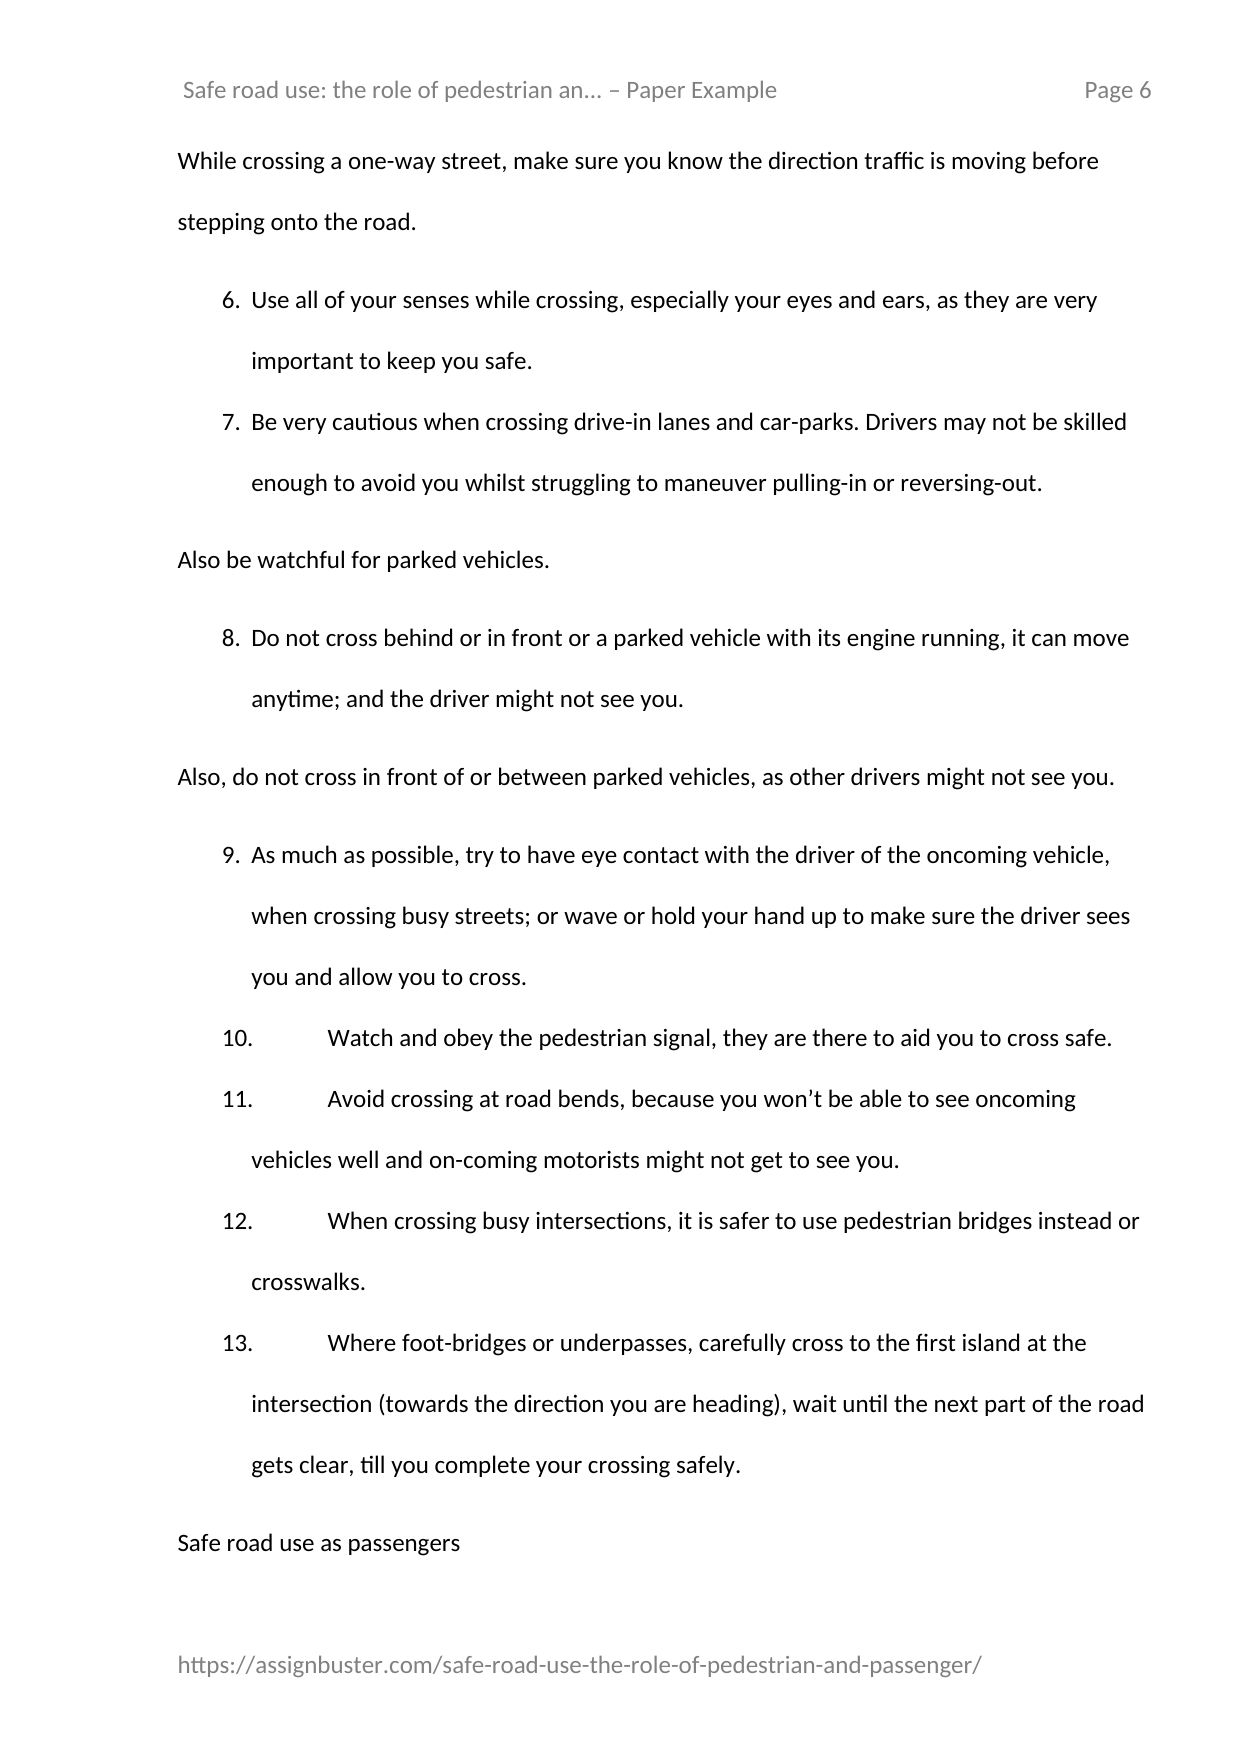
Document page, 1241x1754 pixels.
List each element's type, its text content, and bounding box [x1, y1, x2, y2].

list When crossing busy intersections, it is safer to use pedestrian bridges instead or crosswalks. [222, 1205, 1152, 1297]
list Also, do not cross in front of or between parked vehicles, as other drivers might not see you. [177, 761, 1152, 792]
list Watch and obey the pedestrian signal, they are there to aid you to cross safe. [222, 1022, 1152, 1052]
list While crossing a one-way street, make sure you know the direction traffic is moving before stepping onto the road. [177, 145, 1152, 237]
list As much as possible, try to have eye contact with the driver of the oncoming vehicle, when crossing busy streets; or wave or hold your hand up to make sure the driver sees you and allow you to cross. [222, 839, 1152, 991]
list Where foot-bridges or underpasses, carefully cross to the first island at the intersection (towards the direction you are heading), wait until the next part of the road gets clear, till you complete your crossing safely. [222, 1327, 1152, 1480]
text Safe road use as passengers [177, 1527, 1152, 1557]
list Do not cross behind or in front or a parked vehicle with its engine running, it can move anytime; and the driver might not see you. [222, 622, 1152, 714]
list Use all of your senses while crossing, especially your eyes and ears, as they are very important to keep you safe. [222, 284, 1152, 375]
list Avoid crossing at road bends, because you won’t be able to see oncoming vehicles well and on-coming motorists might not get to see you. [222, 1083, 1152, 1174]
list Be very cautious when crossing drive-in lanes and car-parks. Drivers may not be skilled enough to avoid you whilst struggling to maneuver pulling-in or reversing-out. [222, 406, 1152, 497]
list Also be watchful for parked vehicles. [177, 544, 1152, 575]
